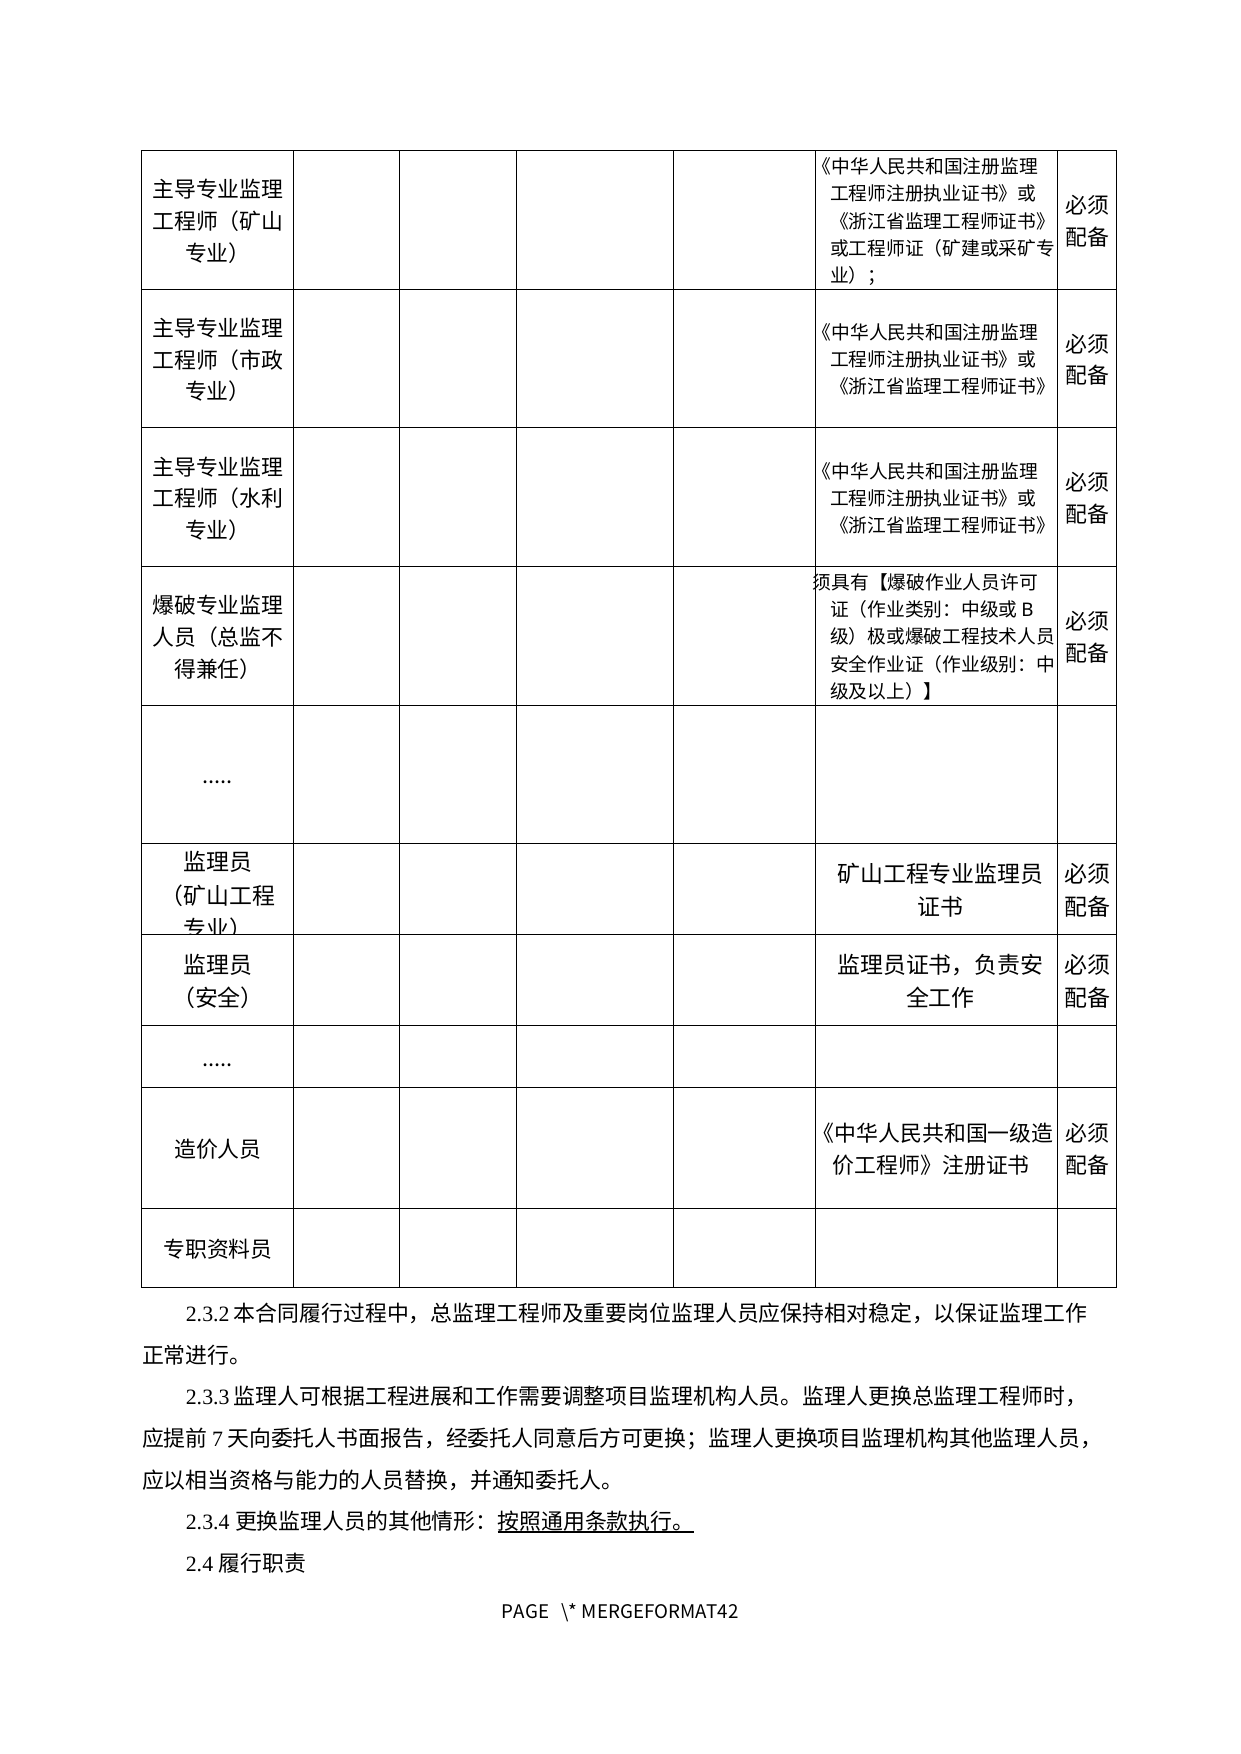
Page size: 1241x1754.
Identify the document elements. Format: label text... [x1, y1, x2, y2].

table_cell ..... [142, 1026, 293, 1087]
table_cell [294, 1209, 399, 1287]
table_cell [400, 1026, 516, 1087]
table_cell [400, 844, 516, 934]
table_cell 《中华人民共和国注册监理工程师注册执业证书》或《浙江省监理工程师证书》 [816, 290, 1057, 427]
table_cell [816, 1209, 1057, 1287]
table_cell 必须配备 [1058, 935, 1116, 1025]
table_cell [674, 935, 815, 1025]
table_cell [294, 1088, 399, 1207]
table_cell [400, 706, 516, 843]
table_cell [674, 567, 815, 704]
table_cell 主导专业监理工程师（矿山专业） [142, 151, 293, 289]
table_cell 必须 配备 [1058, 567, 1116, 704]
table_cell 必须 配备 [1058, 290, 1116, 427]
table_cell [517, 844, 673, 934]
table_cell 主导专业监理工程师（水利专业） [142, 428, 293, 566]
table_cell [294, 1026, 399, 1087]
table_cell [517, 567, 673, 704]
table_cell [1058, 1026, 1116, 1087]
table_cell [517, 151, 673, 289]
table_cell [400, 290, 516, 427]
table_cell [400, 151, 516, 289]
table_cell [674, 428, 815, 566]
table_cell 专职资料员 [142, 1209, 293, 1287]
table_cell 《中华人民共和国注册监理工程师注册执业证书》或《浙江省监理工程师证书》或工程师证（矿建或采矿专业）； [816, 151, 1057, 289]
table_cell 造价人员 [142, 1088, 293, 1207]
table_cell [674, 290, 815, 427]
text 2.4 履行职责 [142, 1538, 1098, 1580]
table_cell [674, 706, 815, 843]
table_cell 必须配备 [1058, 1088, 1116, 1207]
table_cell [294, 290, 399, 427]
table_cell 爆破专业监理人员（总监不得兼任） [142, 567, 293, 704]
table_cell 《中华人民共和国注册监理工程师注册执业证书》或《浙江省监理工程师证书》 [816, 428, 1057, 566]
table_cell [517, 1026, 673, 1087]
table_cell [816, 706, 1057, 843]
table_cell 监理员 （矿山工程专业） [142, 844, 293, 934]
table_cell 监理员 （安全） [142, 935, 293, 1025]
table_cell [517, 290, 673, 427]
table_cell 矿山工程专业监理员证书 [816, 844, 1057, 934]
table_cell [400, 1088, 516, 1207]
table_cell ..... [142, 706, 293, 843]
table_cell [674, 1026, 815, 1087]
text 2.3.4 更换监理人员的其他情形：按照通用条款执行。 [142, 1496, 1098, 1538]
table_cell 必须 配备 [1058, 428, 1116, 566]
table_cell [517, 1088, 673, 1207]
table_cell [294, 844, 399, 934]
table_cell [400, 567, 516, 704]
table_cell 监理员证书，负责安全工作 [816, 935, 1057, 1025]
table_cell [674, 151, 815, 289]
table_cell 主导专业监理工程师（市政专业） [142, 290, 293, 427]
table_cell 《中华人民共和国一级造价工程师》注册证书 [816, 1088, 1057, 1207]
table_cell [674, 844, 815, 934]
table_cell [294, 428, 399, 566]
table_cell [1058, 1209, 1116, 1287]
table_cell [517, 935, 673, 1025]
table_cell [816, 1026, 1057, 1087]
table_cell [517, 706, 673, 843]
table_cell [674, 1088, 815, 1207]
table_cell 须具有【爆破作业人员许可证（作业类别：中级或B级）极或爆破工程技术人员安全作业证（作业级别：中级及以上）】 [816, 567, 1057, 704]
table_cell [294, 935, 399, 1025]
table_cell [294, 706, 399, 843]
table_cell [400, 935, 516, 1025]
table_cell [1058, 706, 1116, 843]
table_cell [517, 428, 673, 566]
table_cell [294, 151, 399, 289]
text 2.3.3监理人可根据工程进展和工作需要调整项目监理机构人员。监理人更换总监理工程师时，应提前7天向委托人书面报告，经委托人同意后方可更换；监理人更换项目监理机构其他监理人员，应以相当资格与能力的人员替换，并通知委托人。 [142, 1371, 1098, 1496]
table_cell [400, 428, 516, 566]
text 2.3.2本合同履行过程中，总监理工程师及重要岗位监理人员应保持相对稳定，以保证监理工作正常进行。 [142, 1288, 1098, 1371]
table_cell [400, 1209, 516, 1287]
table_cell [294, 567, 399, 704]
table_cell [674, 1209, 815, 1287]
table_cell 必须配备 [1058, 844, 1116, 934]
table_cell [517, 1209, 673, 1287]
table_cell 必须 配备 [1058, 151, 1116, 289]
